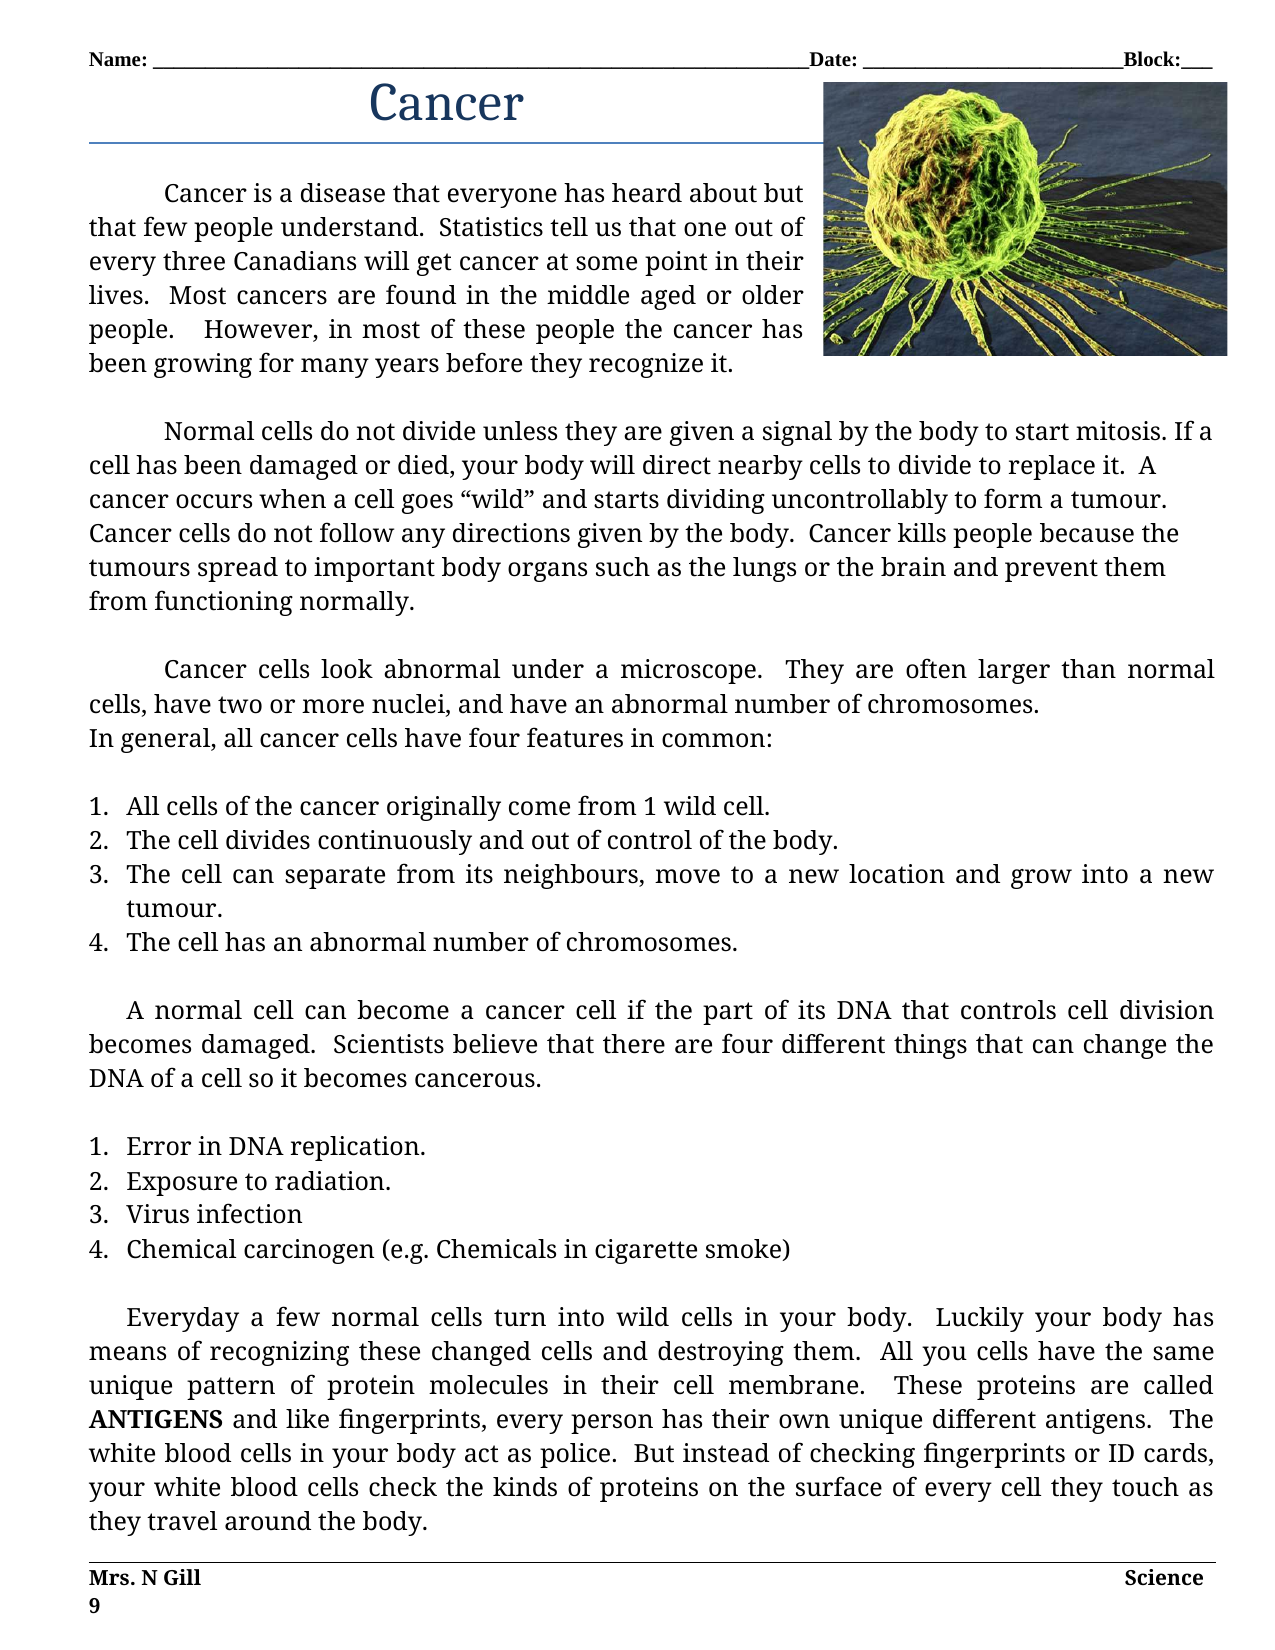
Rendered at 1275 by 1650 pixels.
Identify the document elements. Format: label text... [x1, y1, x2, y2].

picture [823, 82, 1228, 356]
text A normal cell can become a cancer cell if the part of its DNA that controls cell division becomes damaged. Scientists believe that there are four different things that can change the DNA of a cell so it becomes cancerous. [89, 993, 1216, 1095]
list Error in DNA replication. [89, 1129, 1216, 1163]
list Chemical carcinogen (e.g. Chemicals in cigarette smoke) [89, 1231, 1216, 1265]
list Virus infection [89, 1197, 1216, 1231]
list The cell divides continuously and out of control of the body. [89, 822, 1216, 857]
list The cell has an abnormal number of chromosomes. [89, 925, 1216, 959]
title Cancer [89, 71, 1216, 142]
text Cancer is a disease that everyone has heard about but that few people understand. Statistics tell us that one out of every three Canadians will get cancer at some point in their lives. Most cancers are found in the middle aged or older people. However, in most of these people the cancer has been growing for many years before they recognize it. [89, 175, 1216, 380]
list All cells of the cancer originally come from 1 wild cell. [89, 788, 1216, 822]
text Normal cells do not divide unless they are given a signal by the body to start mitosis. If a cell has been damaged or died, your body will direct nearby cells to divide to replace it. A cancer occurs when a cell goes “wild” and starts dividing uncontrollably to form a tumour. Cancer cells do not follow any directions given by the body. Cancer kills people because the tumours spread to important body organs such as the lungs or the brain and prevent them from functioning normally. [89, 414, 1216, 618]
list The cell can separate from its neighbours, move to a new location and grow into a new tumour. [89, 857, 1216, 925]
list Exposure to radiation. [89, 1163, 1216, 1197]
text Everyday a few normal cells turn into wild cells in your body. Luckily your body has means of recognizing these changed cells and destroying them. All you cells have the same unique pattern of protein molecules in their cell membrane. These proteins are called ANTIGENS and like fingerprints, every person has their own unique different antigens. The white blood cells in your body act as police. But instead of checking fingerprints or ID cards, your white blood cells check the kinds of proteins on the surface of every cell they touch as they travel around the body. [89, 1299, 1216, 1538]
text In general, all cancer cells have four features in common: [89, 720, 1216, 754]
text Cancer cells look abnormal under a microscope. They are often larger than normal cells, have two or more nuclei, and have an abnormal number of chromosomes. [89, 652, 1216, 720]
